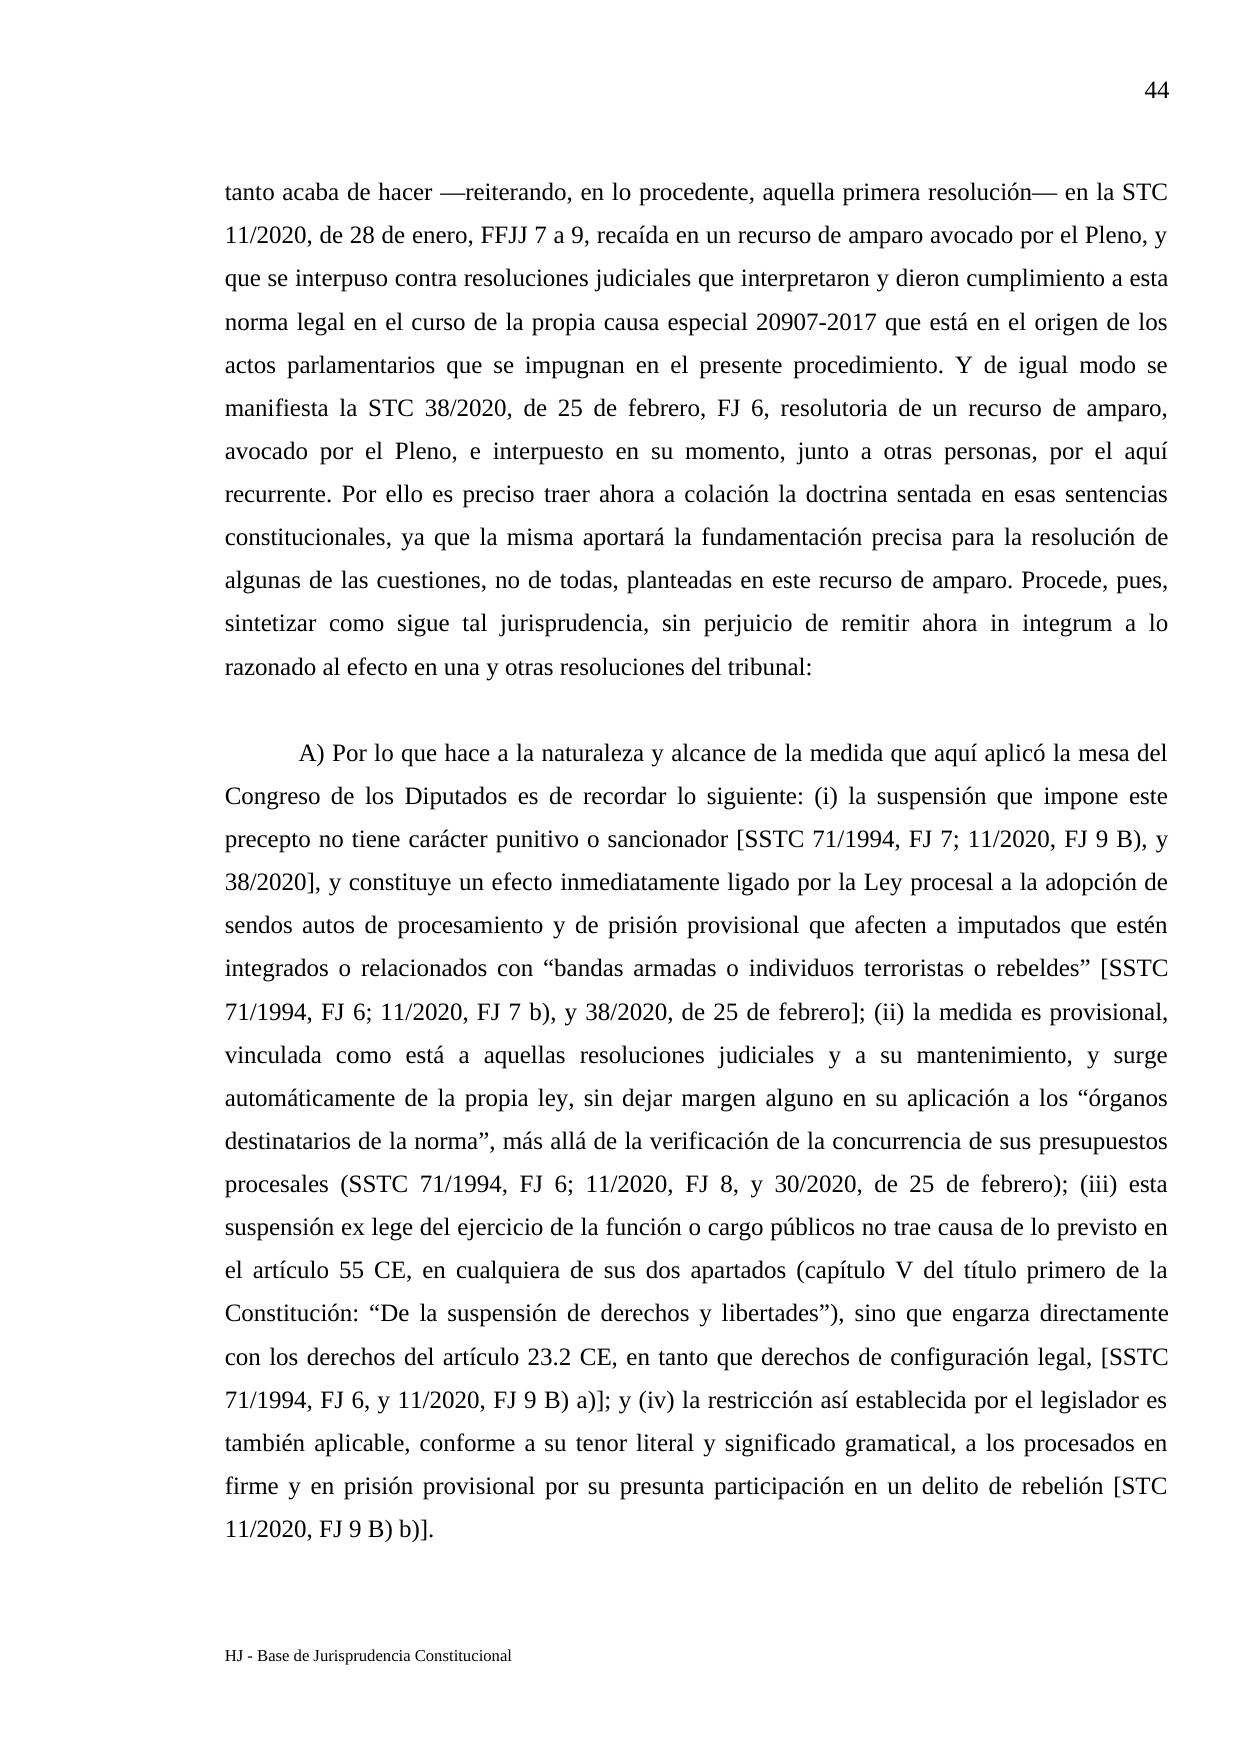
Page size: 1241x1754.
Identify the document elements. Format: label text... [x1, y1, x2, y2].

text A) Por lo que hace a la naturaleza y alcance de la medida que aquí aplicó la mesa del Congreso de los Diputados es de recordar lo siguiente: (i) la suspensión que impone este precepto no tiene carácter punitivo o sancionador [SSTC 71/1994, FJ 7; 11/2020, FJ 9 B), y 38/2020], y constituye un efecto inmediatamente ligado por la Ley procesal a la adopción de sendos autos de procesamiento y de prisión provisional que afecten a imputados que estén integrados o relacionados con “bandas armadas o individuos terroristas o rebeldes” [SSTC 71/1994, FJ 6; 11/2020, FJ 7 b), y 38/2020, de 25 de febrero]; (ii) la medida es provisional, vinculada como está a aquellas resoluciones judiciales y a su mantenimiento, y surge automáticamente de la propia ley, sin dejar margen alguno en su aplicación a los “órganos destinatarios de la norma”, más allá de la verificación de la concurrencia de sus presupuestos procesales (SSTC 71/1994, FJ 6; 11/2020, FJ 8, y 30/2020, de 25 de febrero); (iii) esta suspensión ex lege del ejercicio de la función o cargo públicos no trae causa de lo previsto en el artículo 55 CE, en cualquiera de sus dos apartados (capítulo V del título primero de la Constitución: “De la suspensión de derechos y libertades”), sino que engarza directamente con los derechos del artículo 23.2 CE, en tanto que derechos de configuración legal, [SSTC 71/1994, FJ 6, y 11/2020, FJ 9 B) a)]; y (iv) la restricción así establecida por el legislador es también aplicable, conforme a su tenor literal y significado gramatical, a los procesados en firme y en prisión provisional por su presunta participación en un delito de rebelión [STC 11/2020, FJ 9 B) b)]. [224, 738, 1169, 1543]
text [224, 177, 1169, 680]
